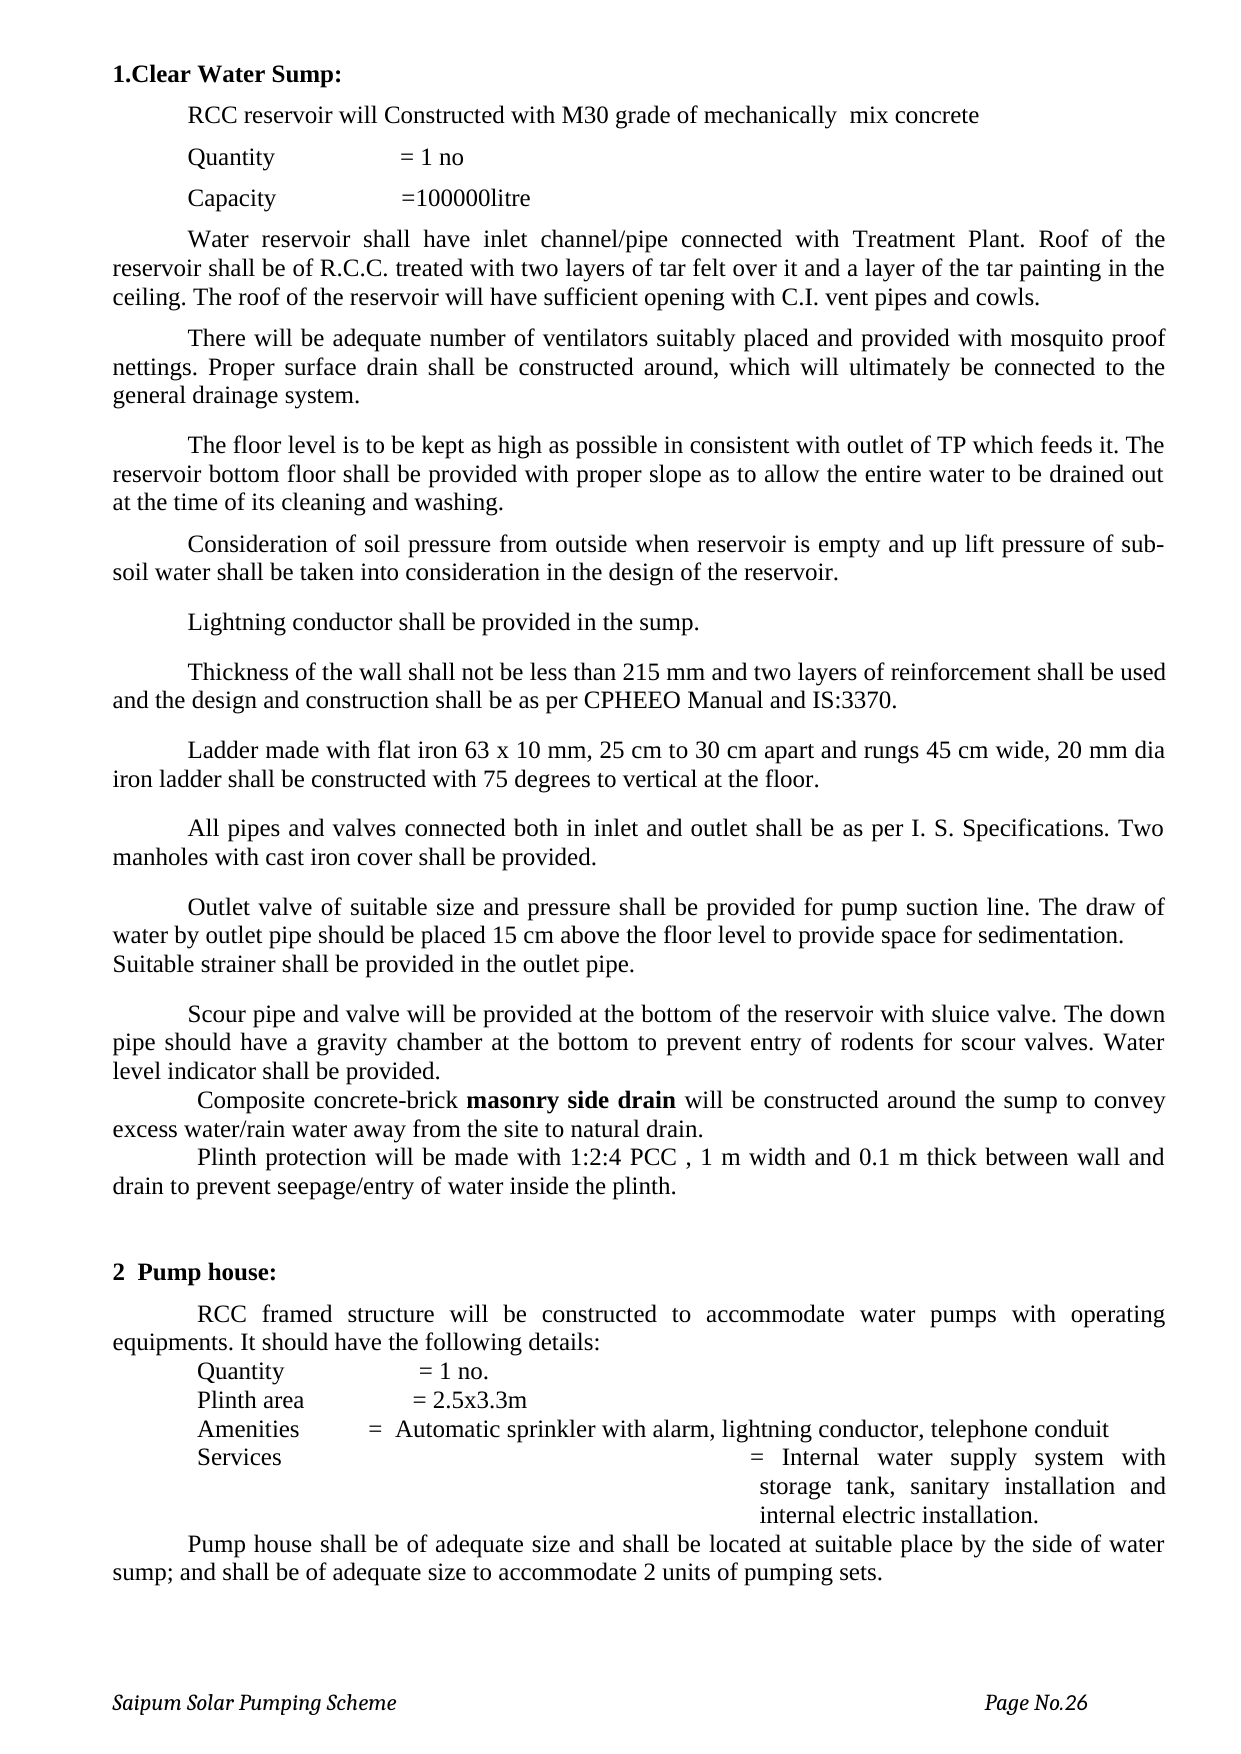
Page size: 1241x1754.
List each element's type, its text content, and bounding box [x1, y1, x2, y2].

text There will be adequate number of ventilators suitably placed and provided with mosquito proof nettings. Proper surface drain shall be constructed around, which will ultimately be connected to the general drainage system. [112, 323, 1166, 409]
text Quantity = 1 no [112, 142, 1166, 170]
text Outlet valve of suitable size and pressure shall be provided for pump suction line. The draw of water by outlet pipe should be placed 15 cm above the floor level to provide space for sedimentation. [112, 892, 1166, 949]
text Water reservoir shall have inlet channel/pipe connected with Treatment Plant. Roof of the reservoir shall be of R.C.C. treated with two layers of tar felt over it and a layer of the tar painting in the ceiling. The roof of the reservoir will have sufficient opening with C.I. vent pipes and cowls. [112, 224, 1166, 310]
list Quantity = 1 no. [112, 1356, 1166, 1385]
text Ladder made with flat iron 63 x 10 mm, 25 cm to 30 cm apart and rungs 45 cm wide, 20 mm dia iron ladder shall be constructed with 75 degrees to vertical at the floor. [112, 735, 1166, 792]
text RCC reservoir will Constructed with M30 grade of mechanically mix concrete [112, 100, 1166, 129]
text Thickness of the wall shall not be less than 215 mm and two layers of reinforcement shall be used and the design and construction shall be as per CPHEEO Manual and IS:3370. [112, 657, 1166, 714]
list Amenities = Automatic sprinkler with alarm, lightning conductor, telephone conduit [112, 1414, 1166, 1442]
text All pipes and valves connected both in inlet and outlet shall be as per I. S. Specifications. Two manholes with cast iron cover shall be provided. [112, 813, 1166, 871]
text 2 Pump house: [112, 1257, 1166, 1286]
list RCC framed structure will be constructed to accommodate water pumps with operating equipments. It should have the following details: [112, 1299, 1166, 1356]
text The floor level is to be kept as high as possible in consistent with outlet of TP which feeds it. The reservoir bottom floor shall be provided with proper slope as to allow the entire water to be drained out at the time of its cleaning and washing. [112, 430, 1166, 516]
text Services = Internal water supply system with storage tank, sanitary installation and internal electric installation. [112, 1442, 1166, 1529]
text Plinth protection will be made with 1:2:4 PCC , 1 m width and 0.1 m thick between wall and drain to prevent seepage/entry of water inside the plinth. [112, 1142, 1166, 1200]
text 1.Clear Water Sump: [112, 59, 1166, 88]
text Pump house shall be of adequate size and shall be located at suitable place by the side of water sump; and shall be of adequate size to accommodate 2 units of pumping sets. [112, 1529, 1166, 1586]
text Suitable strainer shall be provided in the outlet pipe. [112, 949, 1166, 978]
text Consideration of soil pressure from outside when reservoir is empty and up lift pressure of sub-soil water shall be taken into consideration in the design of the reservoir. [112, 529, 1166, 586]
list Plinth area = 2.5x3.3m [112, 1385, 1166, 1414]
text Capacity =100000litre [112, 183, 1166, 212]
text Lightning conductor shall be provided in the sump. [112, 607, 1166, 636]
text Scour pipe and valve will be provided at the bottom of the reservoir with sluice valve. The down pipe should have a gravity chamber at the bottom to prevent entry of rodents for scour valves. Water level indicator shall be provided. [112, 999, 1166, 1085]
text Composite concrete-brick masonry side drain will be constructed around the sump to convey excess water/rain water away from the site to natural drain. [112, 1085, 1166, 1142]
